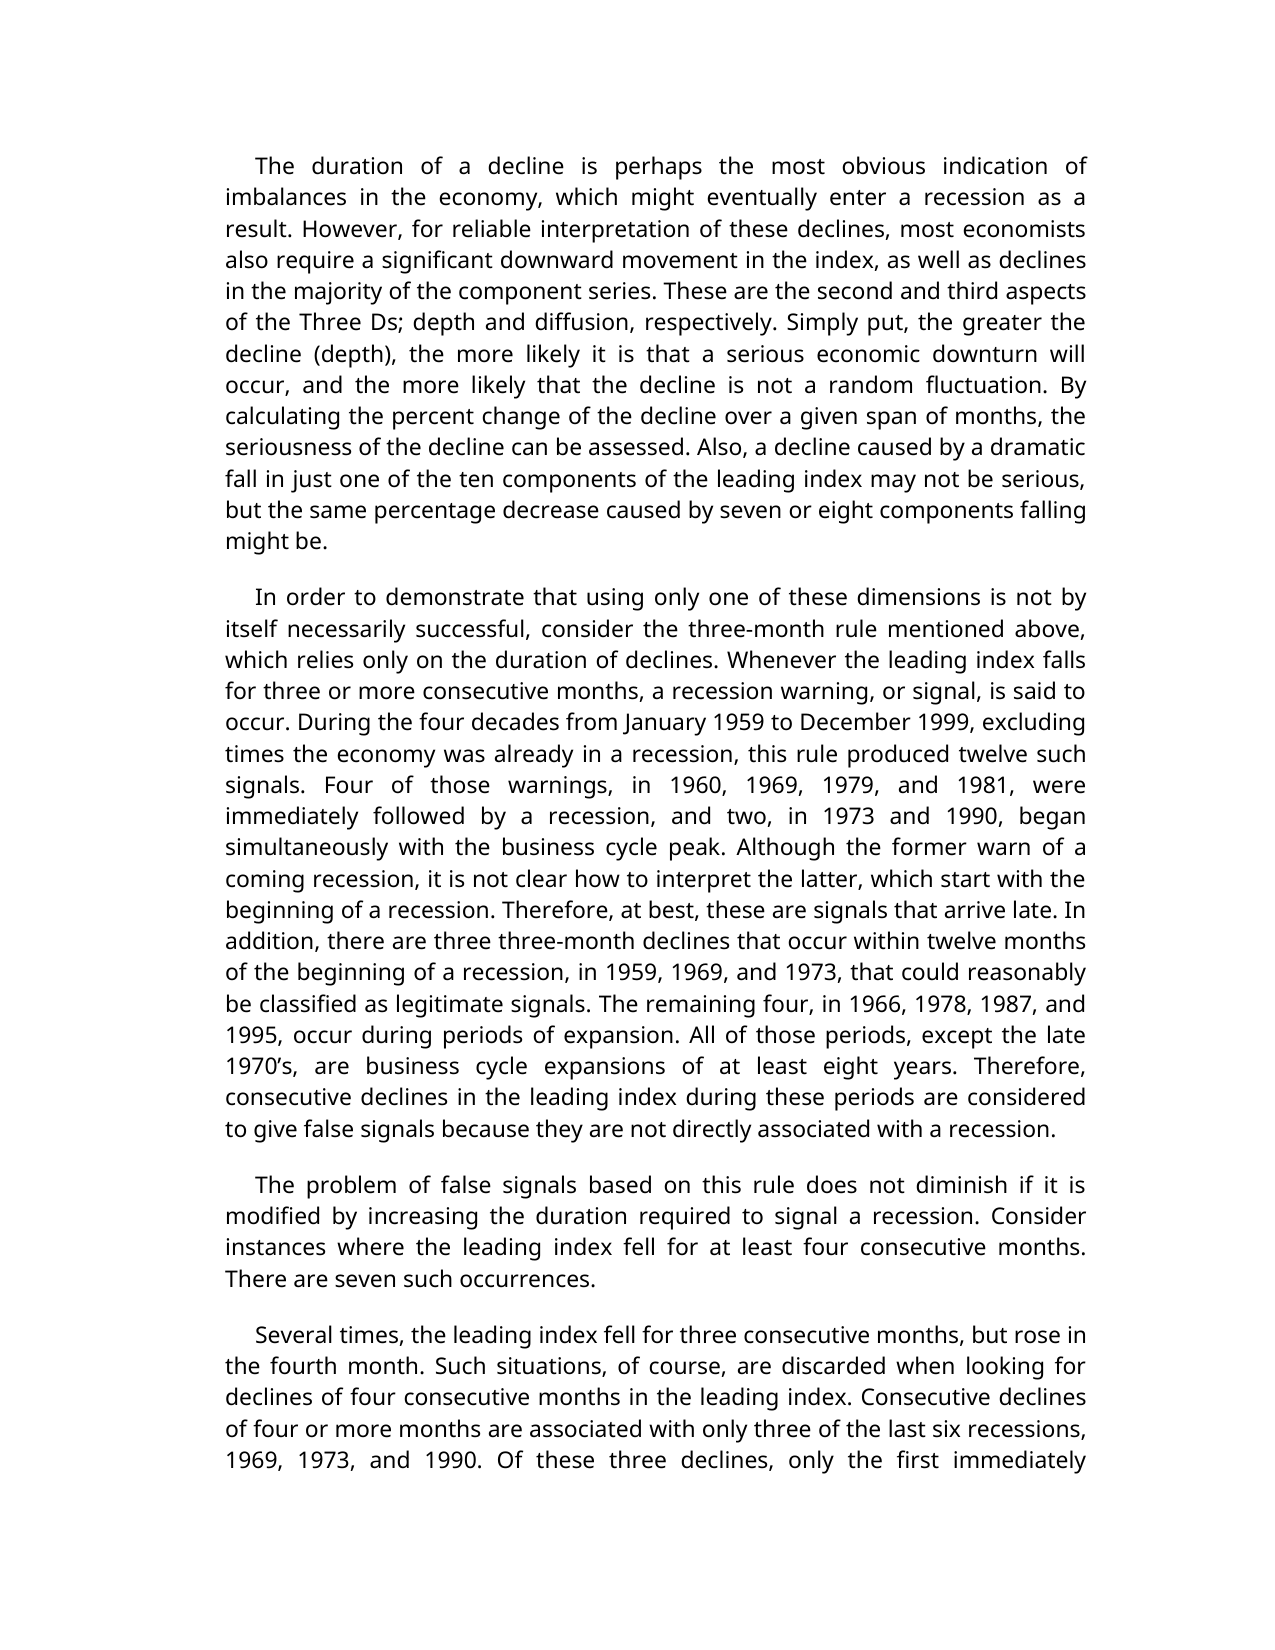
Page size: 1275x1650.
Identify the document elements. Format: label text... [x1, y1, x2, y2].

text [225, 1319, 1087, 1475]
text In order to demonstrate that using only one of these dimensions is not by itself necessarily successful, consider the three-month rule mentioned above, which relies only on the duration of declines. Whenever the leading index falls for three or more consecutive months, a recession warning, or signal, is said to occur. During the four decades from January 1959 to December 1999, excluding times the economy was already in a recession, this rule produced twelve such signals. Four of those warnings, in 1960, 1969, 1979, and 1981, were immediately followed by a recession, and two, in 1973 and 1990, began simultaneously with the business cycle peak. Although the former warn of a coming recession, it is not clear how to interpret the latter, which start with the beginning of a recession. Therefore, at best, these are signals that arrive late. In addition, there are three three-month declines that occur within twelve months of the beginning of a recession, in 1959, 1969, and 1973, that could reasonably be classified as legitimate signals. The remaining four, in 1966, 1978, 1987, and 1995, occur during periods of expansion. All of those periods, except the late 1970’s, are business cycle expansions of at least eight years. Therefore, consecutive declines in the leading index during these periods are considered to give false signals because they are not directly associated with a recession. [225, 581, 1087, 1144]
text The problem of false signals based on this rule does not diminish if it is modified by increasing the duration required to signal a recession. Consider instances where the leading index fell for at least four consecutive months. There are seven such occurrences. [225, 1169, 1087, 1294]
text The duration of a decline is perhaps the most obvious indication of imbalances in the economy, which might eventually enter a recession as a result. However, for reliable interpretation of these declines, most economists also require a significant downward movement in the index, as well as declines in the majority of the component series. These are the second and third aspects of the Three Ds; depth and diffusion, respectively. Simply put, the greater the decline (depth), the more likely it is that a serious economic downturn will occur, and the more likely that the decline is not a random fluctuation. By calculating the percent change of the decline over a given span of months, the seriousness of the decline can be assessed. Also, a decline caused by a dramatic fall in just one of the ten components of the leading index may not be serious, but the same percentage decrease caused by seven or eight components falling might be. [225, 150, 1087, 556]
